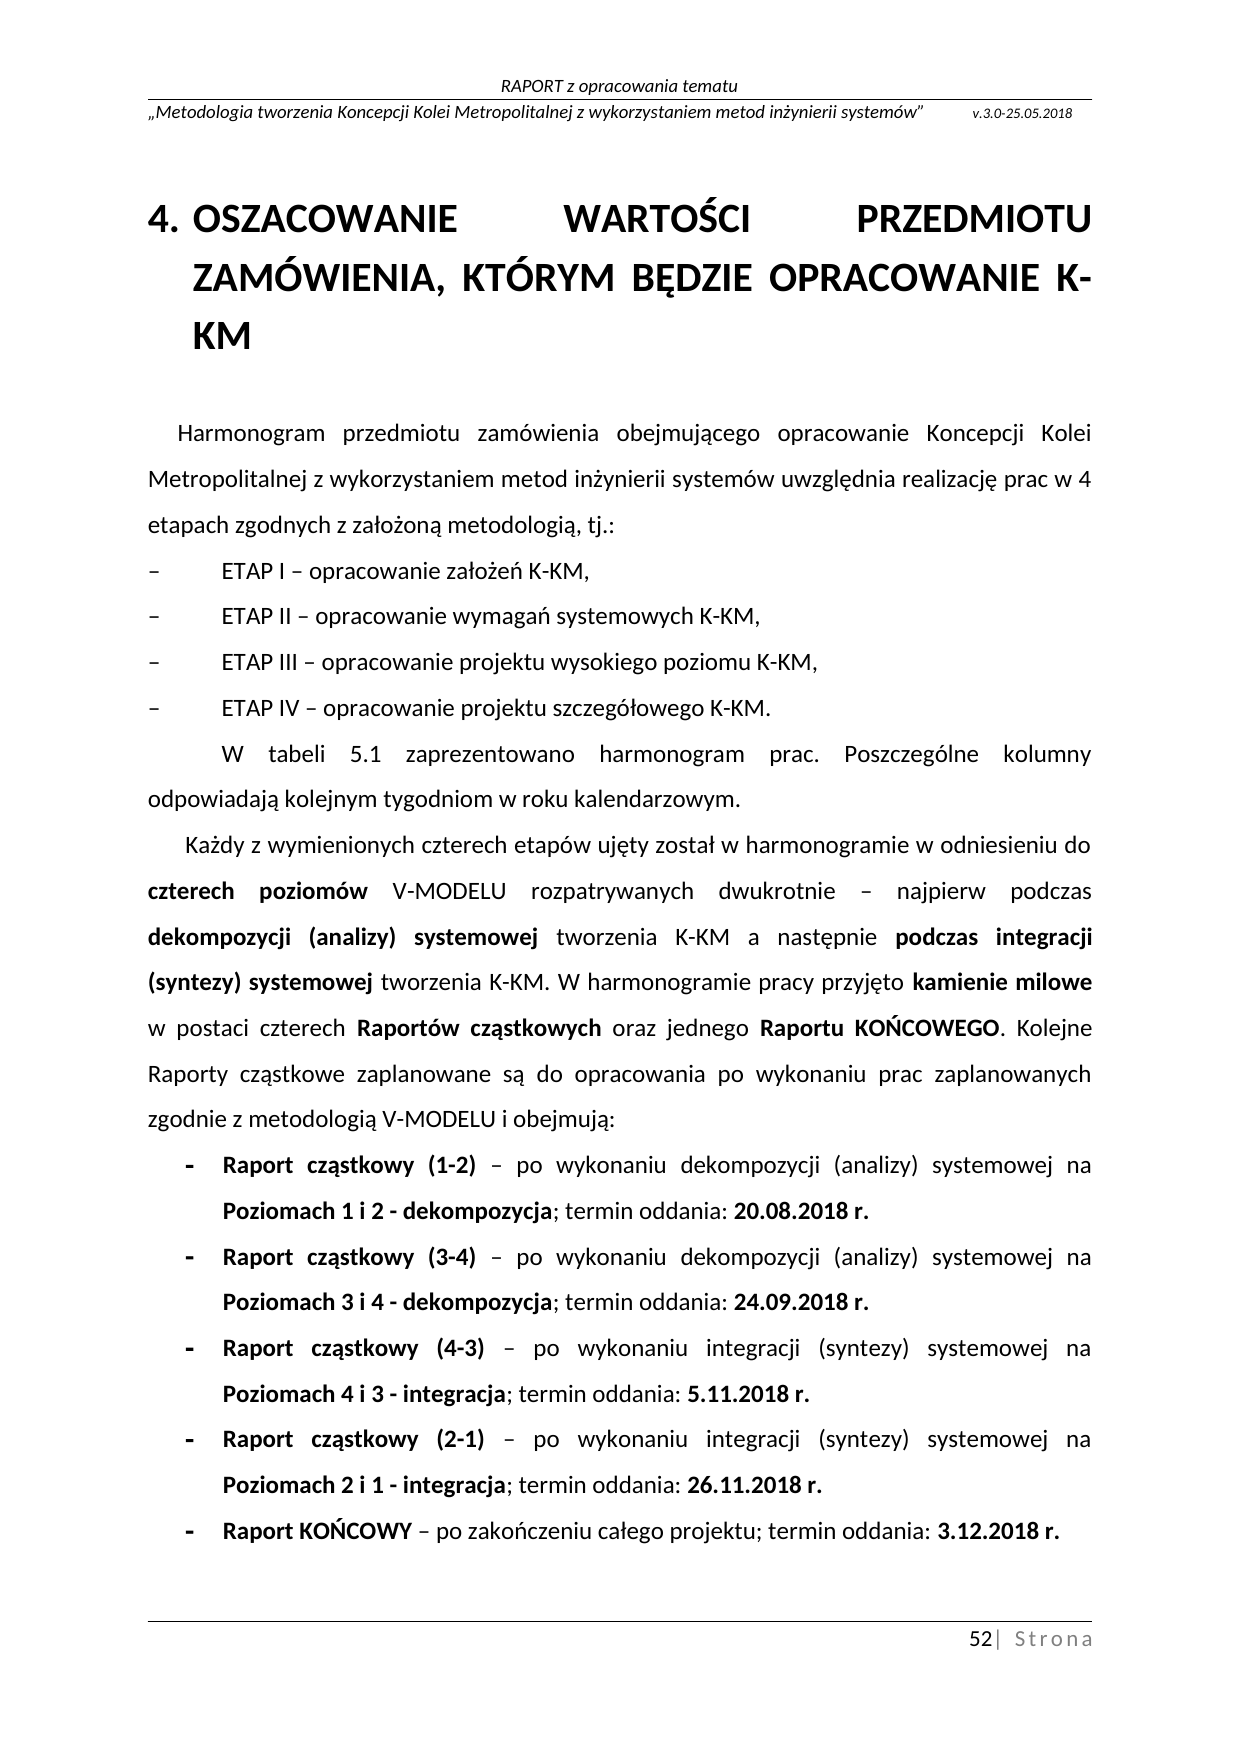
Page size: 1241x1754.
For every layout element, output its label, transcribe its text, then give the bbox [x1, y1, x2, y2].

text ‒ ETAP II – opracowanie wymagań systemowych K-KM, [148, 601, 1092, 631]
text Każdy z wymienionych czterech etapów ujęty został w harmonogramie w odniesieniu do czterech poziomów V-MODELU rozpatrywanych dwukrotnie – najpierw podczas dekompozycji (analizy) systemowej tworzenia K-KM a następnie podczas integracji (syntezy) systemowej tworzenia K-KM. W harmonogramie pracy przyjęto kamienie milowe w postaci czterech Raportów cząstkowych oraz jednego Raportu KOŃCOWEGO. Kolejne Raporty cząstkowe zaplanowane są do opracowania po wykonaniu prac zaplanowanych zgodnie z metodologią V-MODELU i obejmują: [148, 829, 1092, 1134]
list Raport cząstkowy (3-4) – po wykonaniu dekompozycji (analizy) systemowej na Poziomach 3 i 4 - dekompozycja; termin oddania: 24.09.2018 r. [185, 1241, 1092, 1317]
text Harmonogram przedmiotu zamówienia obejmującego opracowanie Koncepcji Kolei Metropolitalnej z wykorzystaniem metod inżynierii systemów uwzględnia realizację prac w 4 etapach zgodnych z założoną metodologią, tj.: [148, 418, 1092, 539]
text W tabeli 5.1 zaprezentowano harmonogram prac. Poszczególne kolumny odpowiadają kolejnym tygodniom w roku kalendarzowym. [148, 738, 1092, 814]
subtitle oszacowanie wartości przedmiotu zamówienia, którym będzie opracowanie K-KM [148, 192, 1092, 360]
text ‒ ETAP IV – opracowanie projektu szczegółowego K-KM. [148, 692, 1092, 722]
text ‒ ETAP III – opracowanie projektu wysokiego poziomu K-KM, [148, 646, 1092, 677]
list Raport KOŃCOWY – po zakończeniu całego projektu; termin oddania: 3.12.2018 r. [185, 1515, 1092, 1546]
list Raport cząstkowy (4-3) – po wykonaniu integracji (syntezy) systemowej na Poziomach 4 i 3 - integracja; termin oddania: 5.11.2018 r. [185, 1332, 1092, 1408]
list Raport cząstkowy (2-1) – po wykonaniu integracji (syntezy) systemowej na Poziomach 2 i 1 - integracja; termin oddania: 26.11.2018 r. [185, 1424, 1092, 1500]
list Raport cząstkowy (1-2) – po wykonaniu dekompozycji (analizy) systemowej na Poziomach 1 i 2 - dekompozycja; termin oddania: 20.08.2018 r. [185, 1149, 1092, 1226]
text ‒ ETAP I – opracowanie założeń K-KM, [148, 555, 1092, 585]
